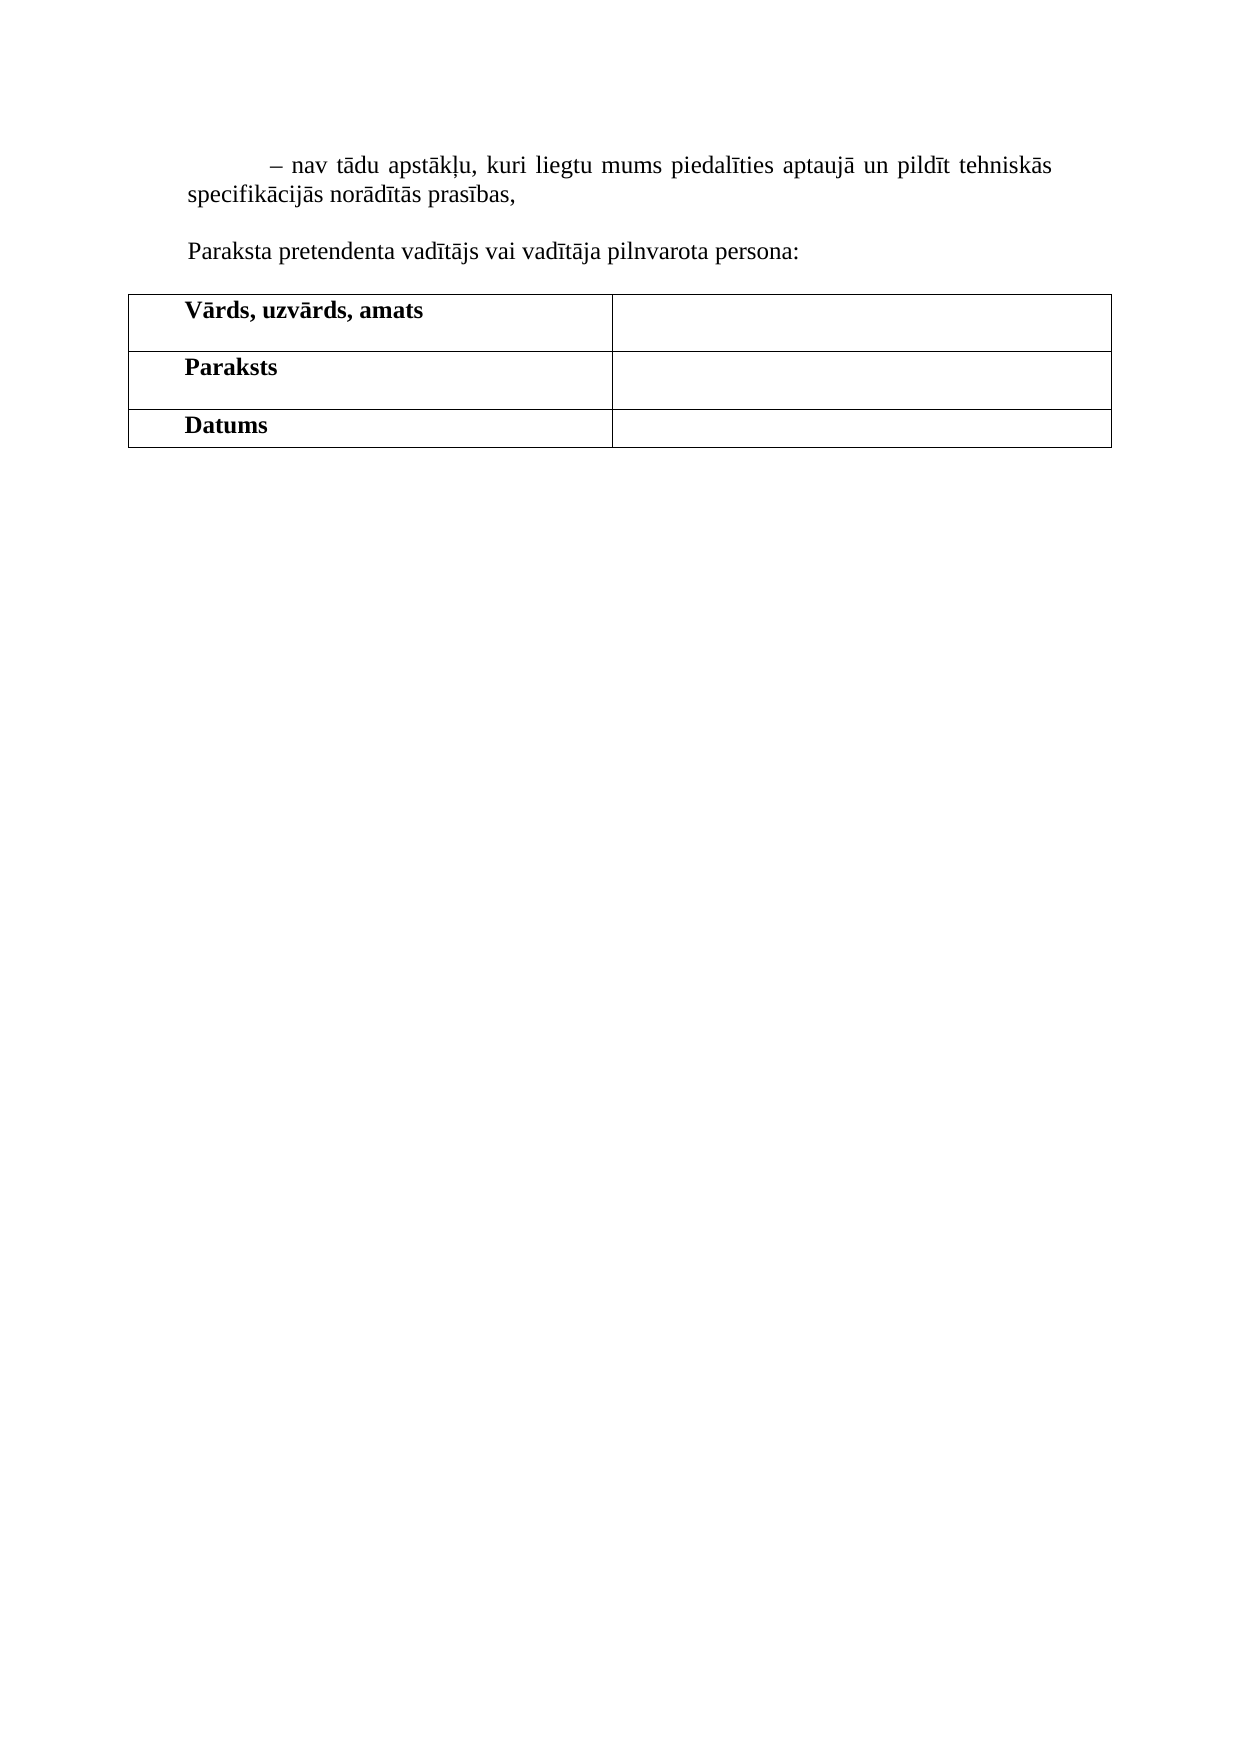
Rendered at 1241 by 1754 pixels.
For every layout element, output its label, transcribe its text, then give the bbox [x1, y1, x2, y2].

table_header Vārds, uzvārds, amats [129, 295, 612, 351]
table_cell [613, 410, 1111, 447]
table_cell Paraksts [129, 352, 612, 409]
table_header [613, 295, 1111, 351]
text – nav tādu apstākļu, kuri liegtu mums piedalīties aptaujā un pildīt tehniskās specifikācijās norādītās prasības, [187, 150, 1053, 207]
text Paraksta pretendenta vadītājs vai vadītāja pilnvarota persona: [187, 236, 1053, 265]
table_cell [613, 352, 1111, 409]
table_cell Datums [129, 410, 612, 447]
